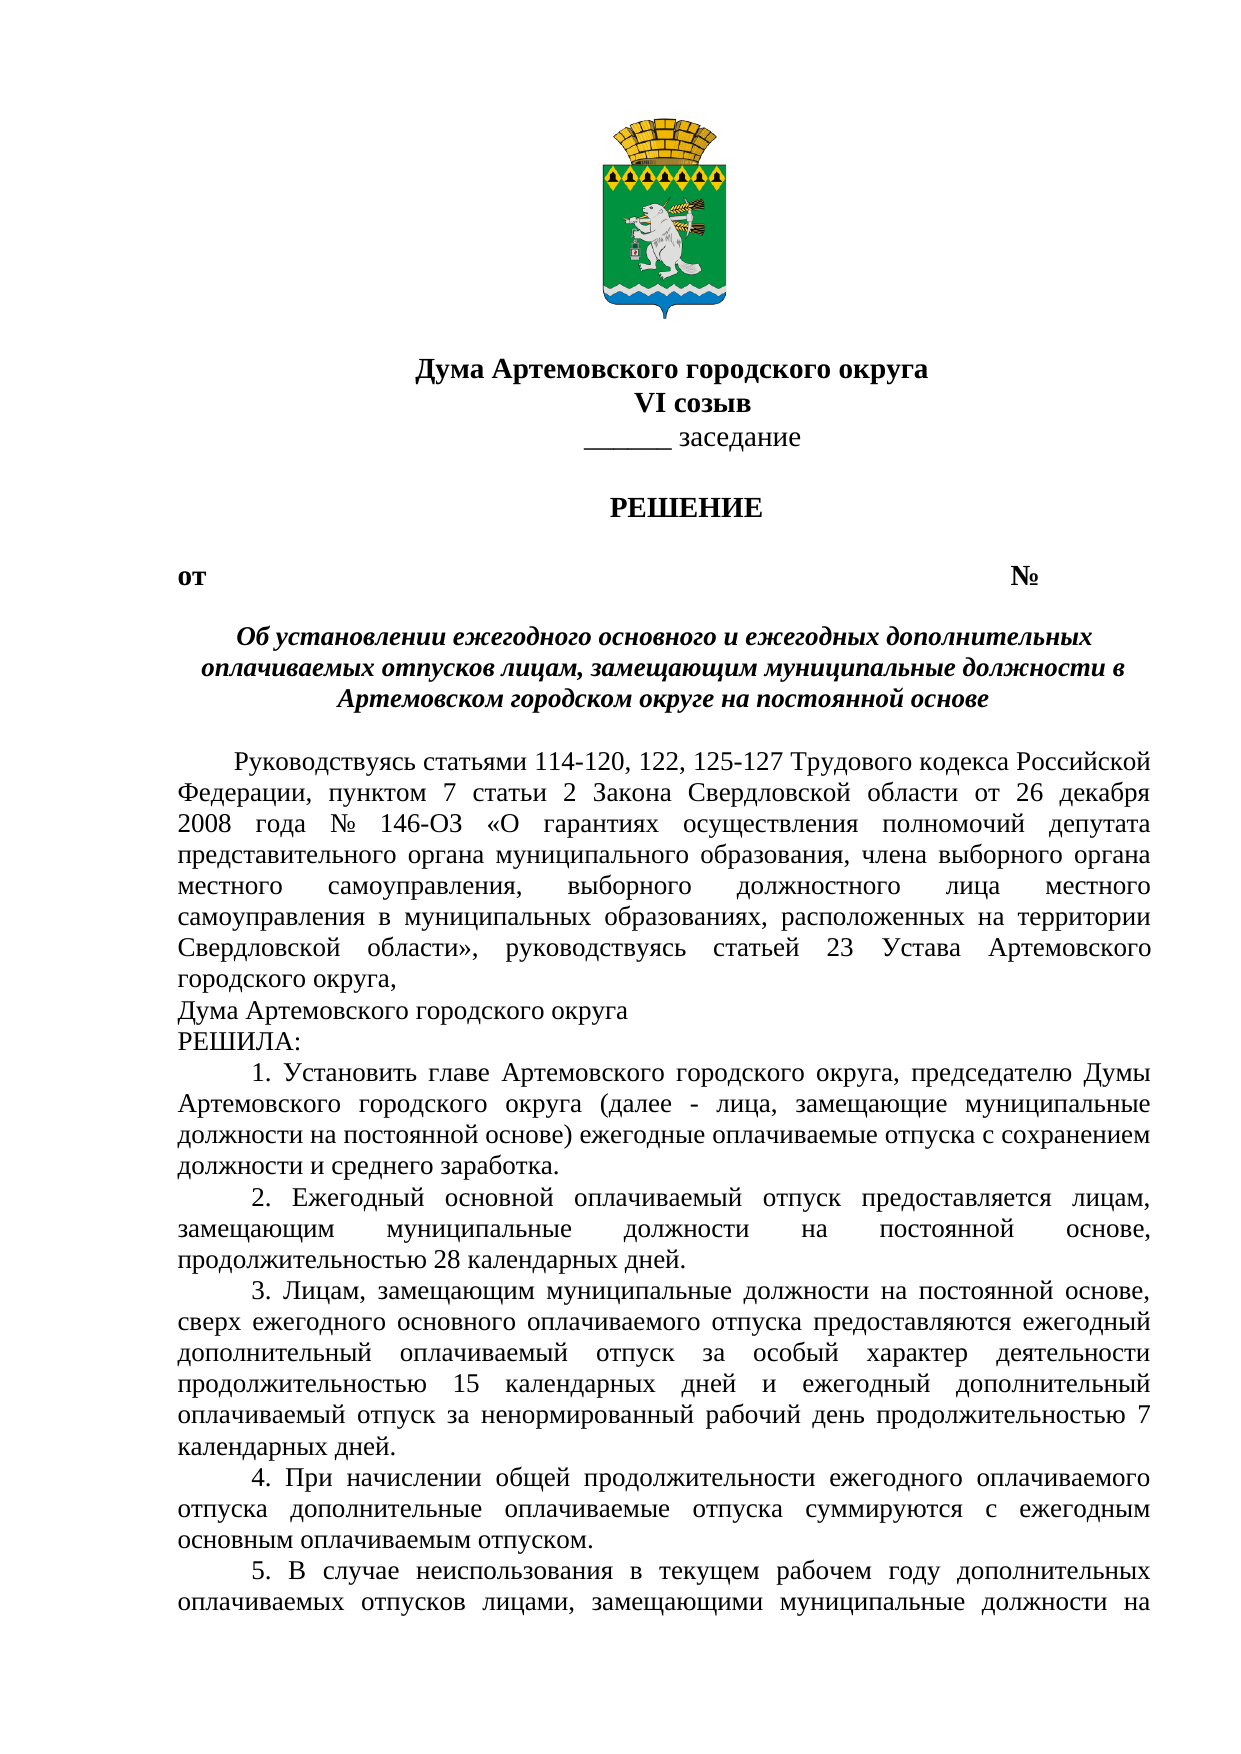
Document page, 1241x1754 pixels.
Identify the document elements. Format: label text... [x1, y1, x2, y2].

text 3. Лицам, замещающим муниципальные должности на постоянной основе, сверх ежегодного основного оплачиваемого отпуска предоставляются ежегодный дополнительный оплачиваемый отпуск за особый характер деятельности продолжительностью 15 календарных дней и ежегодный дополнительный оплачиваемый отпуск за ненормированный рабочий день продолжительностью 7 календарных дней. [177, 1274, 1152, 1461]
text оплачиваемых отпусков лицам, замещающим муниципальные должности в Артемовском городском округе на постоянной основе [177, 651, 1152, 713]
text 1. Установить главе Артемовского городского округа, председателю Думы Артемовского городского округа (далее - лица, замещающие муниципальные должности на постоянной основе) ежегодные оплачиваемые отпуска с сохранением должности и среднего заработка. [177, 1056, 1152, 1181]
text РЕШИЛА: [177, 1025, 1152, 1056]
text Об установлении ежегодного основного и ежегодных дополнительных [177, 620, 1152, 651]
text Дума Артемовского городского округа [177, 352, 1152, 385]
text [177, 1554, 1152, 1617]
text Руководствуясь статьями 114-120, 122, 125-127 Трудового кодекса Российской Федерации, пунктом 7 статьи 2 Закона Свердловской области от 26 декабря 2008 года № 146-ОЗ «О гарантиях осуществления полномочий депутата представительного органа муниципального образования, члена выборного органа местного самоуправления, выборного должностного лица местного самоуправления в муниципальных образованиях, расположенных на территории Свердловской области», руководствуясь статьей 23 Устава Артемовского городского округа, [177, 744, 1152, 994]
text ______ заседание [177, 419, 1152, 452]
text VI созыв [177, 385, 1152, 419]
text РЕШЕНИЕ [177, 491, 1152, 524]
text 4. При начислении общей продолжительности ежегодного оплачиваемого отпуска дополнительные оплачиваемые отпуска суммируются с ежегодным основным оплачиваемым отпуском. [177, 1461, 1152, 1554]
text Дума Артемовского городского округа [177, 994, 1152, 1025]
text 2. Ежегодный основной оплачиваемый отпуск предоставляется лицам, замещающим муниципальные должности на постоянной основе, продолжительностью 28 календарных дней. [177, 1181, 1152, 1274]
text от № [177, 558, 1152, 591]
picture [602, 118, 727, 319]
